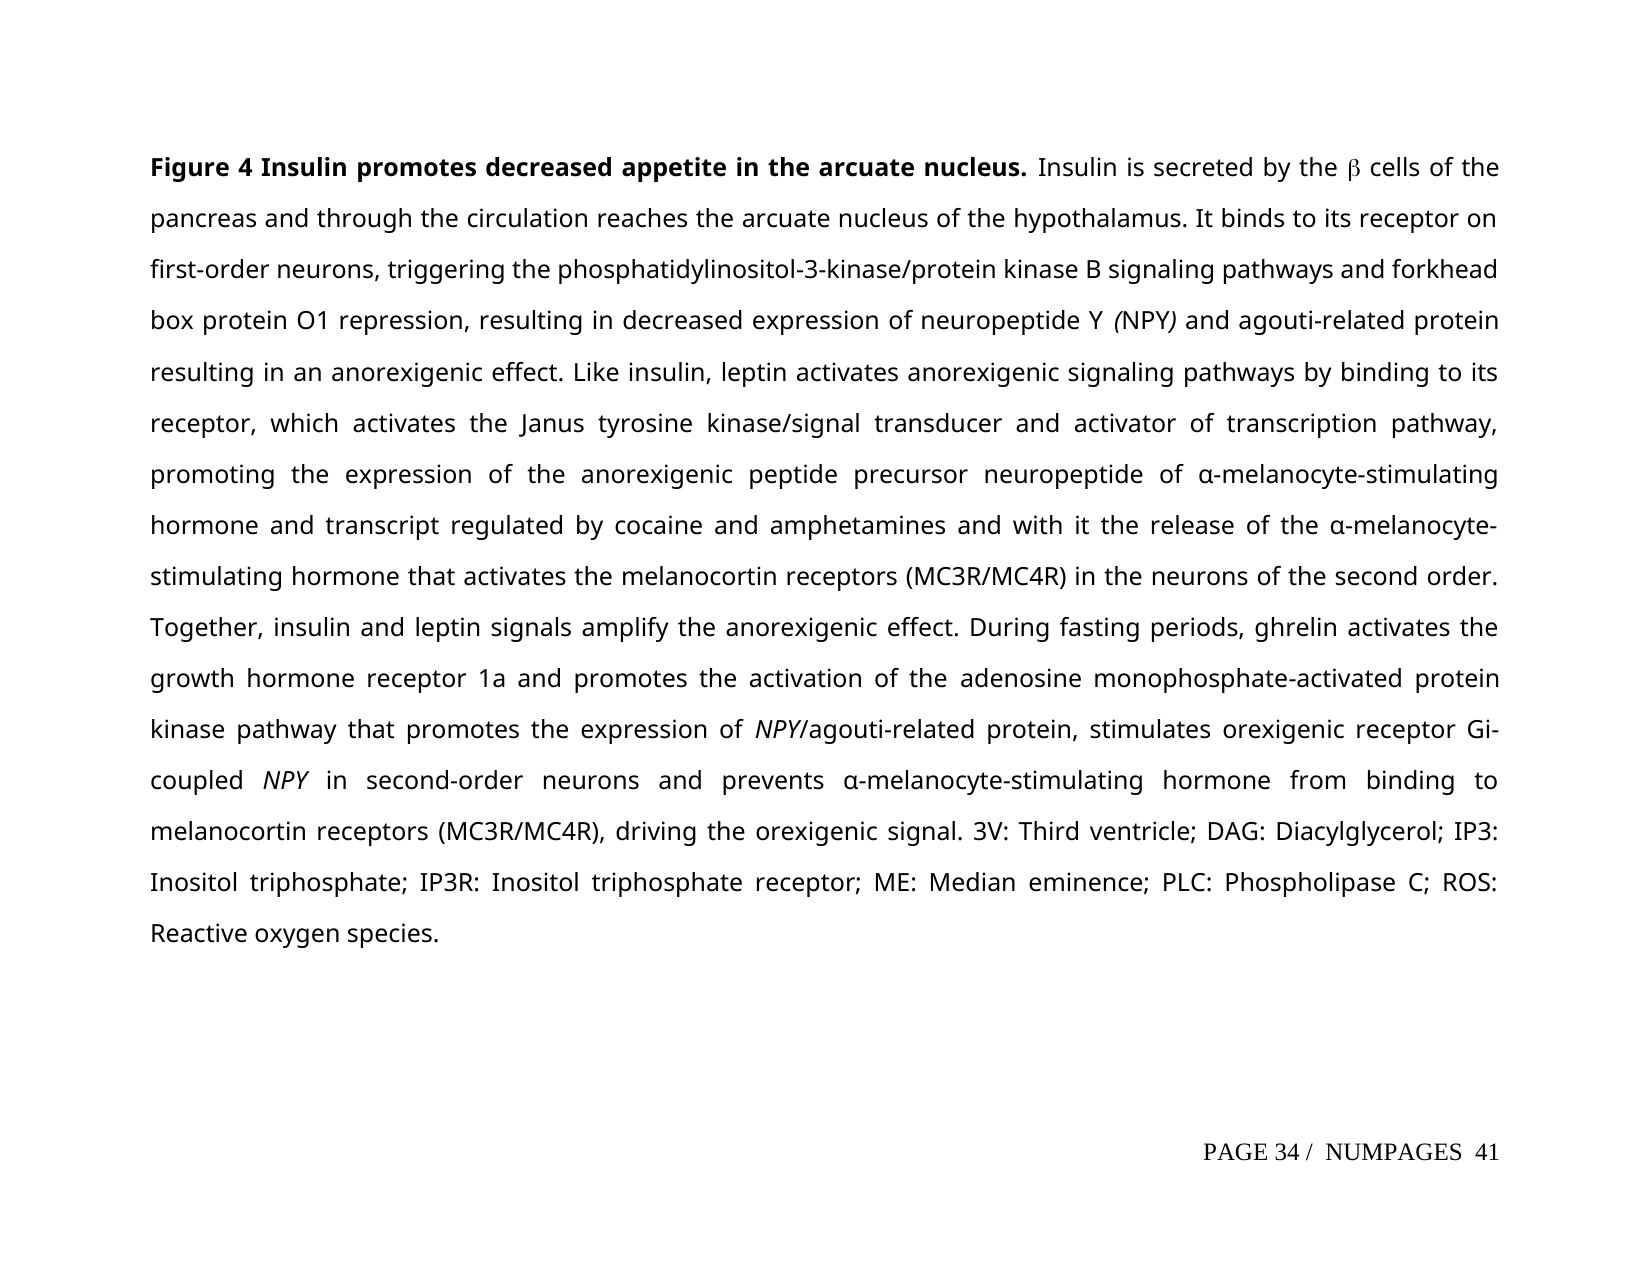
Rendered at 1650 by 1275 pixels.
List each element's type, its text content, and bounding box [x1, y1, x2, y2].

text Figure 4 Insulin promotes decreased appetite in the arcuate nucleus. Insulin is secreted by the cells of the pancreas and through the circulation reaches the arcuate nucleus of the hypothalamus. It binds to its receptor on first-order neurons, triggering the phosphatidylinositol-3-kinase/protein kinase B signaling pathways and forkhead box protein O1 repression, resulting in decreased expression of neuropeptide Y (NPY) and agouti-related protein resulting in an anorexigenic effect. Like insulin, leptin activates anorexigenic signaling pathways by binding to its receptor, which activates the Janus tyrosine kinase/signal transducer and activator of transcription pathway, promoting the expression of the anorexigenic peptide precursor neuropeptide of α-melanocyte-stimulating hormone and transcript regulated by cocaine and amphetamines and with it the release of the α-melanocyte-stimulating hormone that activates the melanocortin receptors (MC3R/MC4R) in the neurons of the second order. Together, insulin and leptin signals amplify the anorexigenic effect. During fasting periods, ghrelin activates the growth hormone receptor 1a and promotes the activation of the adenosine monophosphate-activated protein kinase pathway that promotes the expression of NPY/agouti-related protein, stimulates orexigenic receptor Gi-coupled NPY in second-order neurons and prevents α-melanocyte-stimulating hormone from binding to melanocortin receptors (MC3R/MC4R), driving the orexigenic signal. 3V: Third ventricle; DAG: Diacylglycerol; IP3: Inositol triphosphate; IP3R: Inositol triphosphate receptor; ME: Median eminence; PLC: Phospholipase C; ROS: Reactive oxygen species. [150, 150, 1500, 950]
